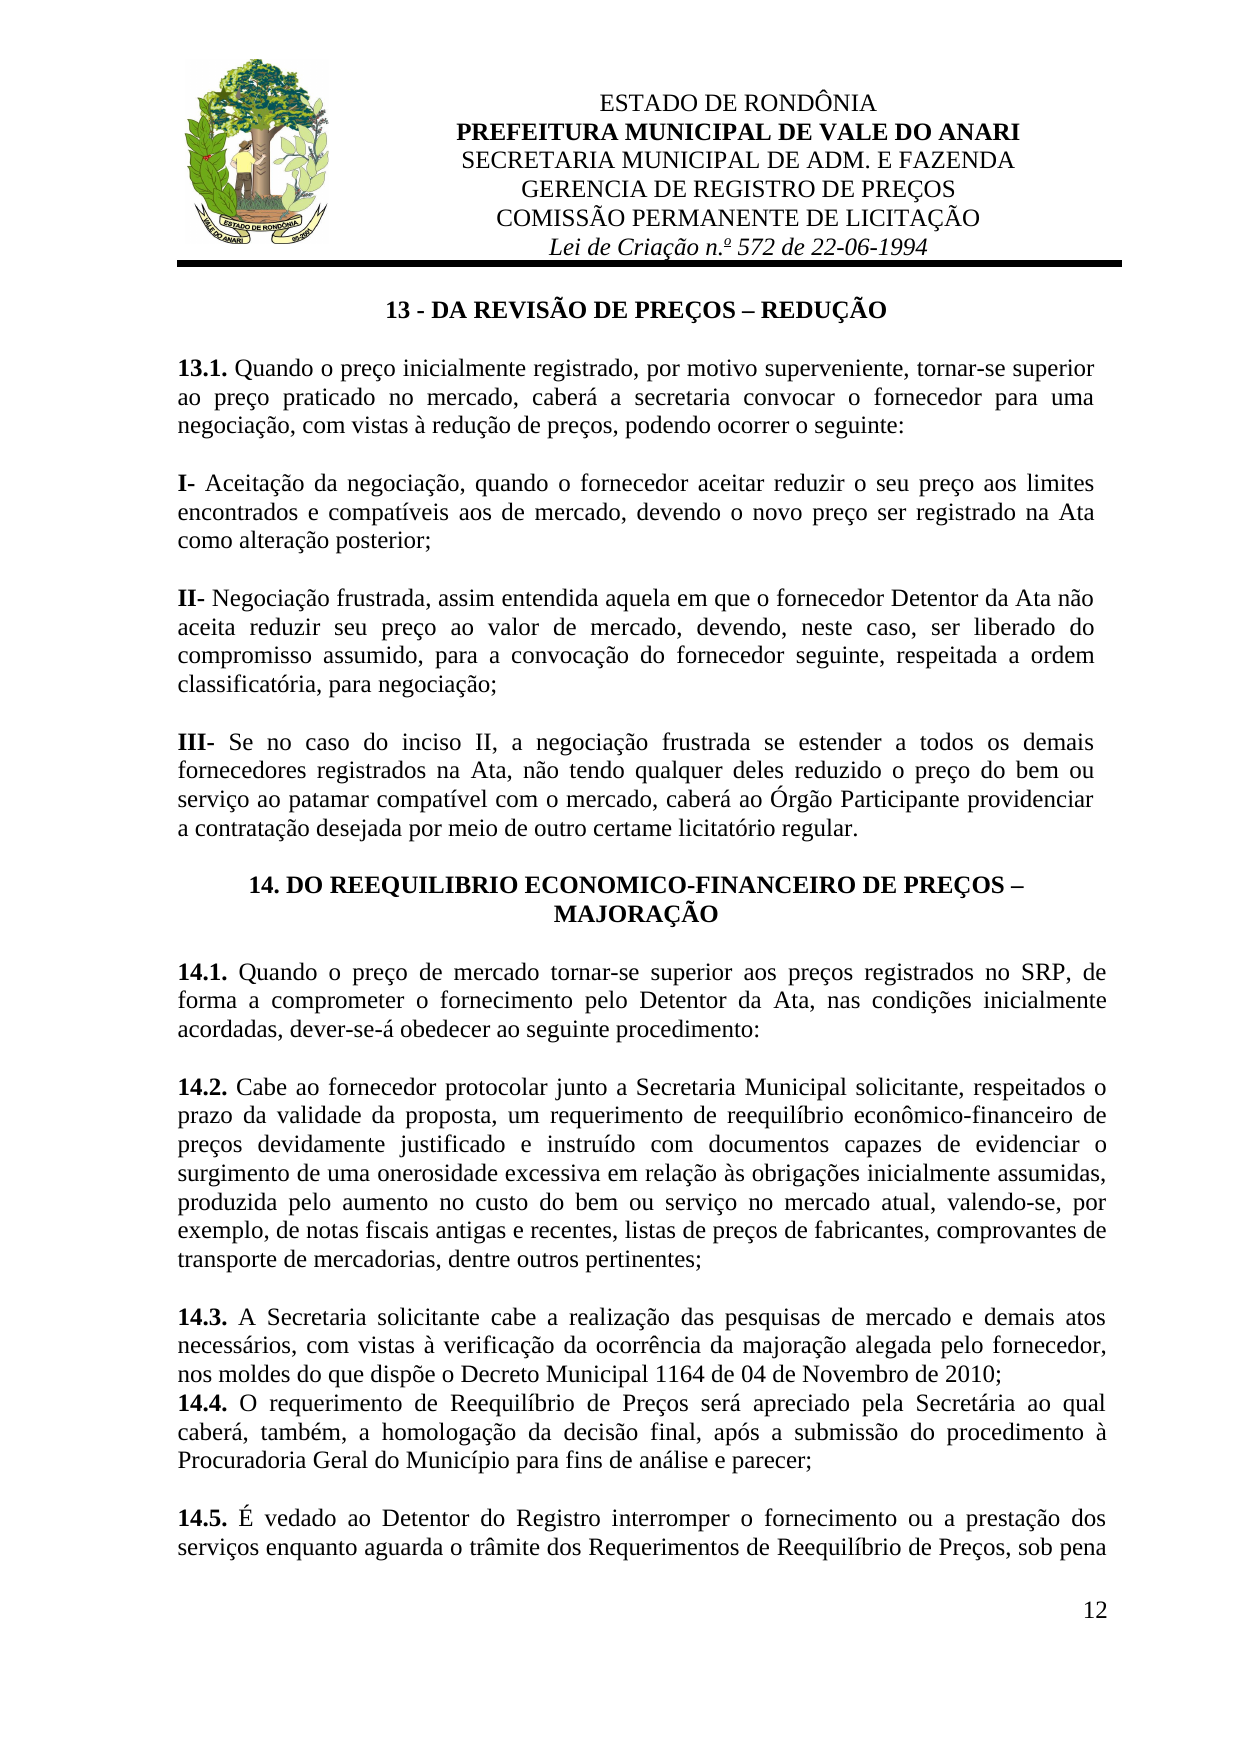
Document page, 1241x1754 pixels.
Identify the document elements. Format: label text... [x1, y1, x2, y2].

text 13 - DA REVISÃO DE PREÇOS – REDUÇÃO [177, 295, 1095, 324]
text 13.1. Quando o preço inicialmente registrado, por motivo superveniente, tornar-se superior ao preço praticado no mercado, caberá a secretaria convocar o fornecedor para uma negociação, com vistas à redução de preços, podendo ocorrer o seguinte: [177, 353, 1095, 439]
text III- Se no caso do inciso II, a negociação frustrada se estender a todos os demais fornecedores registrados na Ata, não tendo qualquer deles reduzido o preço do bem ou serviço ao patamar compatível com o mercado, caberá ao Órgão Participante providenciar a contratação desejada por meio de outro certame licitatório regular. [177, 727, 1095, 842]
text 14.2. Cabe ao fornecedor protocolar junto a Secretaria Municipal solicitante, respeitados o prazo da validade da proposta, um requerimento de reequilíbrio econômico-financeiro de preços devidamente justificado e instruído com documentos capazes de evidenciar o surgimento de uma onerosidade excessiva em relação às obrigações inicialmente assumidas, produzida pelo aumento no custo do bem ou serviço no mercado atual, valendo-se, por exemplo, de notas fiscais antigas e recentes, listas de preços de fabricantes, comprovantes de transporte de mercadorias, dentre outros pertinentes; [177, 1072, 1107, 1273]
text I- Aceitação da negociação, quando o fornecedor aceitar reduzir o seu preço aos limites encontrados e compatíveis aos de mercado, devendo o novo preço ser registrado na Ata como alteração posterior; [177, 468, 1095, 554]
text II- Negociação frustrada, assim entendida aquela em que o fornecedor Detentor da Ata não aceita reduzir seu preço ao valor de mercado, devendo, neste caso, ser liberado do compromisso assumido, para a convocação do fornecedor seguinte, respeitada a ordem classificatória, para negociação; [177, 583, 1095, 698]
picture [184, 59, 329, 244]
text 14.3. A Secretaria solicitante cabe a realização das pesquisas de mercado e demais atos necessários, com vistas à verificação da ocorrência da majoração alegada pelo fornecedor, nos moldes do que dispõe o Decreto Municipal 1164 de 04 de Novembro de 2010; [177, 1302, 1107, 1388]
text 14. DO REEQUILIBRIO ECONOMICO-FINANCEIRO DE PREÇOS – MAJORAÇÃO [177, 870, 1095, 928]
text 14.4. O requerimento de Reequilíbrio de Preços será apreciado pela Secretária ao qual caberá, também, a homologação da decisão final, após a submissão do procedimento à Procuradoria Geral do Município para fins de análise e parecer; [177, 1388, 1107, 1474]
text 14.1. Quando o preço de mercado tornar-se superior aos preços registrados no SRP, de forma a comprometer o fornecimento pelo Detentor da Ata, nas condições inicialmente acordadas, dever-se-á obedecer ao seguinte procedimento: [177, 957, 1107, 1043]
